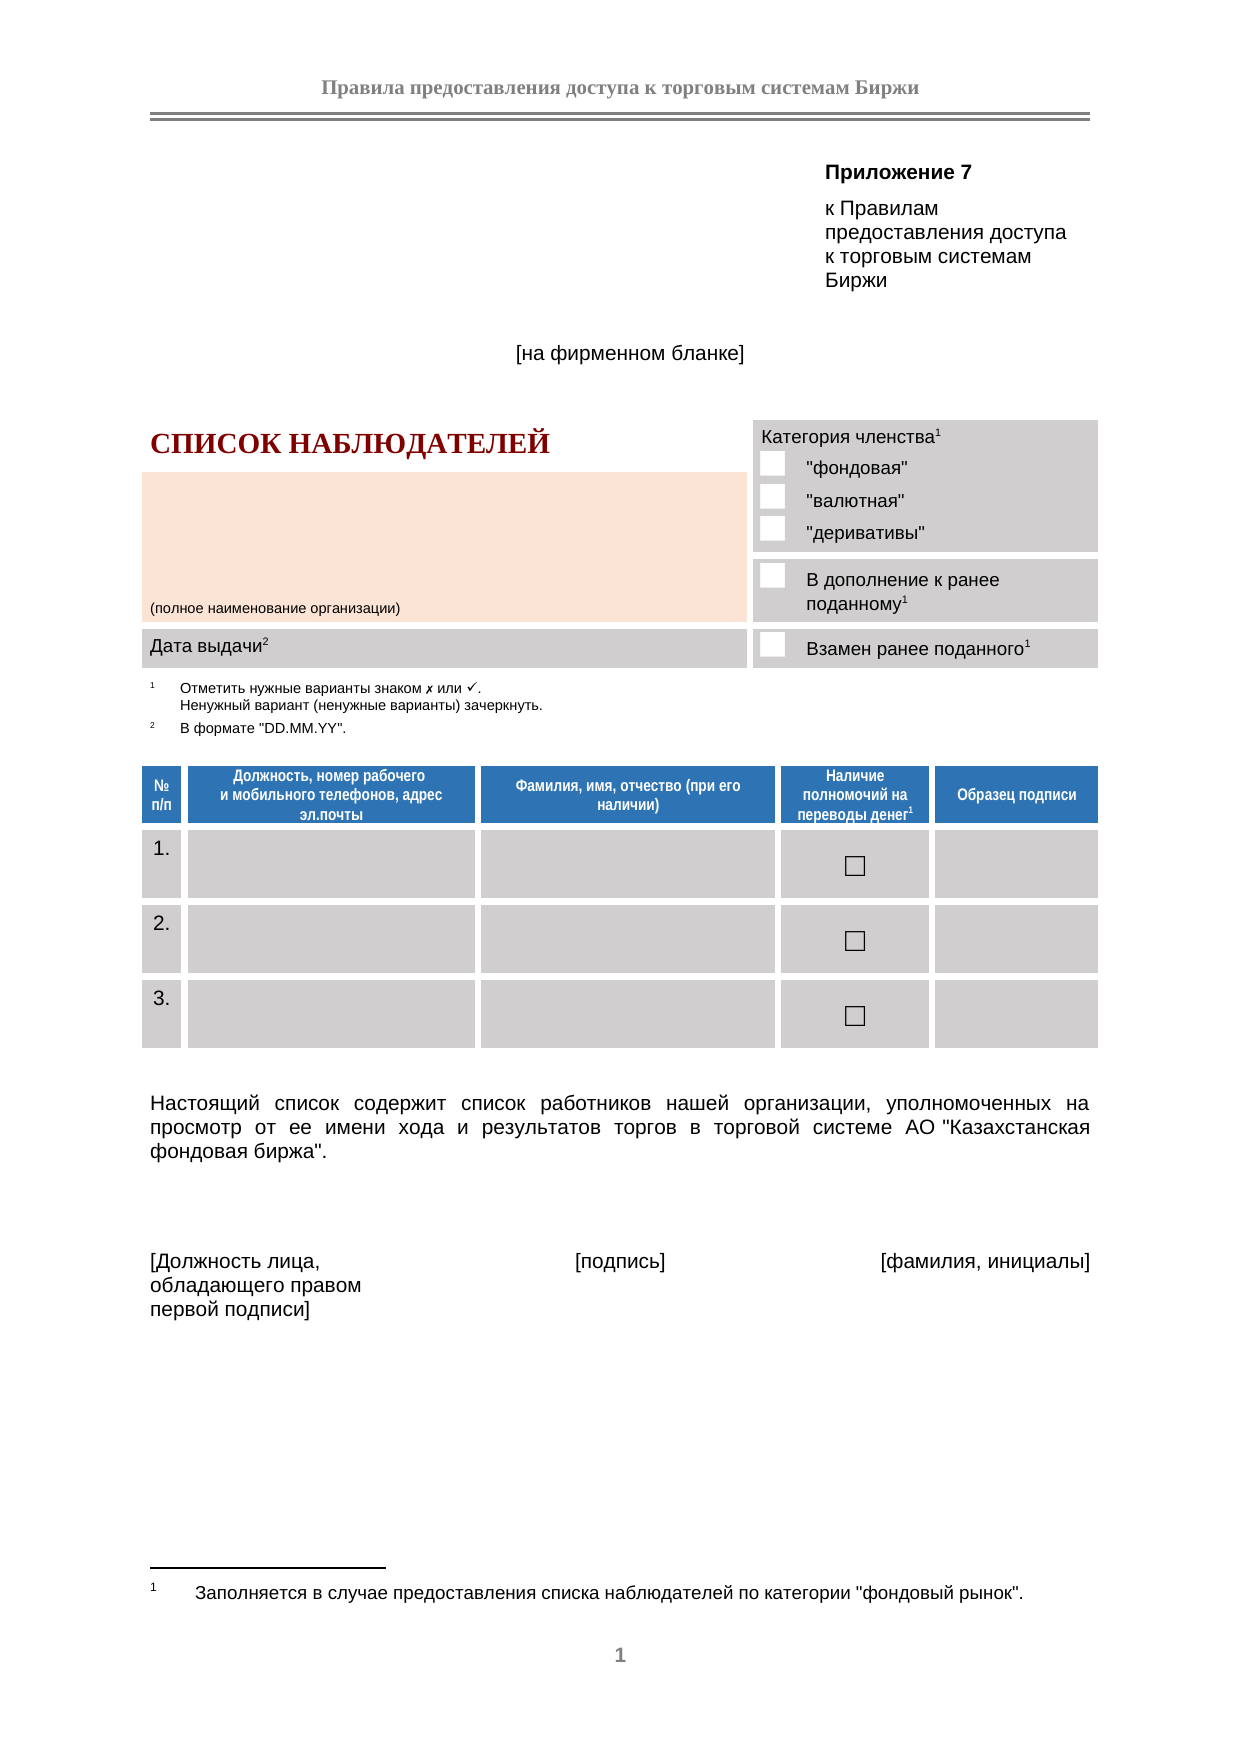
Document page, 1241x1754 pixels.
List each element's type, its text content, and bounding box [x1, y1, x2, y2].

table_cell (полное наименование организации) [142, 472, 747, 622]
table_cell [935, 980, 1098, 1048]
table_cell Взамен ранее поданного1 [753, 629, 1098, 668]
table_cell Наличие полномочий на переводы денег [781, 766, 929, 823]
table_header СПИСОК НАБЛЮДАТЕЛЕЙ [142, 420, 747, 466]
table_header Категория членства1 "фондовая" "валютная" "деривативы" [753, 420, 1098, 552]
table_cell □ [781, 830, 929, 898]
table_cell 3. [142, 980, 181, 1048]
table_cell 1. [142, 830, 181, 898]
table_cell [188, 830, 475, 898]
table_cell [935, 905, 1098, 973]
table_cell Должность, номер рабочего и мобильного телефонов, адрес эл.почты [188, 766, 475, 823]
table_cell 1 Отметить нужные варианты знаком или . Ненужный вариант (ненужные варианты) зачеркнуть. 2 В формате "DD.MM.YY". [142, 674, 1098, 760]
table_cell В дополнение к ранее поданному1 [753, 559, 1098, 622]
table_header [фамилия, инициалы] [781, 1249, 1101, 1333]
table_cell Дата выдачи2 [142, 629, 747, 668]
table_cell [481, 905, 775, 973]
table_cell [481, 980, 775, 1048]
table_header [подпись] [460, 1249, 781, 1333]
table_cell □ [781, 980, 929, 1048]
text [на фирменном бланке] [516, 341, 1090, 365]
table_cell 2. [142, 905, 181, 973]
table_cell Фамилия, имя, отчество (при его наличии) [481, 766, 775, 823]
table_cell № п/п [142, 766, 181, 823]
table_cell □ [781, 905, 929, 973]
table_cell [188, 980, 475, 1048]
table_cell [188, 905, 475, 973]
text Приложение 7 [825, 159, 1090, 183]
table_cell Образец подписи [935, 766, 1098, 823]
table_header [Должность лица, обладающего правом первой подписи] [139, 1249, 459, 1333]
table_cell [935, 830, 1098, 898]
text Настоящий список содержит список работников нашей организации, уполномоченных на просмотр от ее имени хода и результатов торгов в торговой системе АО "Казахстанская фондовая биржа". [150, 1091, 1090, 1163]
text к Правилам предоставления доступа к торговым системам Биржи [825, 196, 1090, 292]
table_cell [481, 830, 775, 898]
